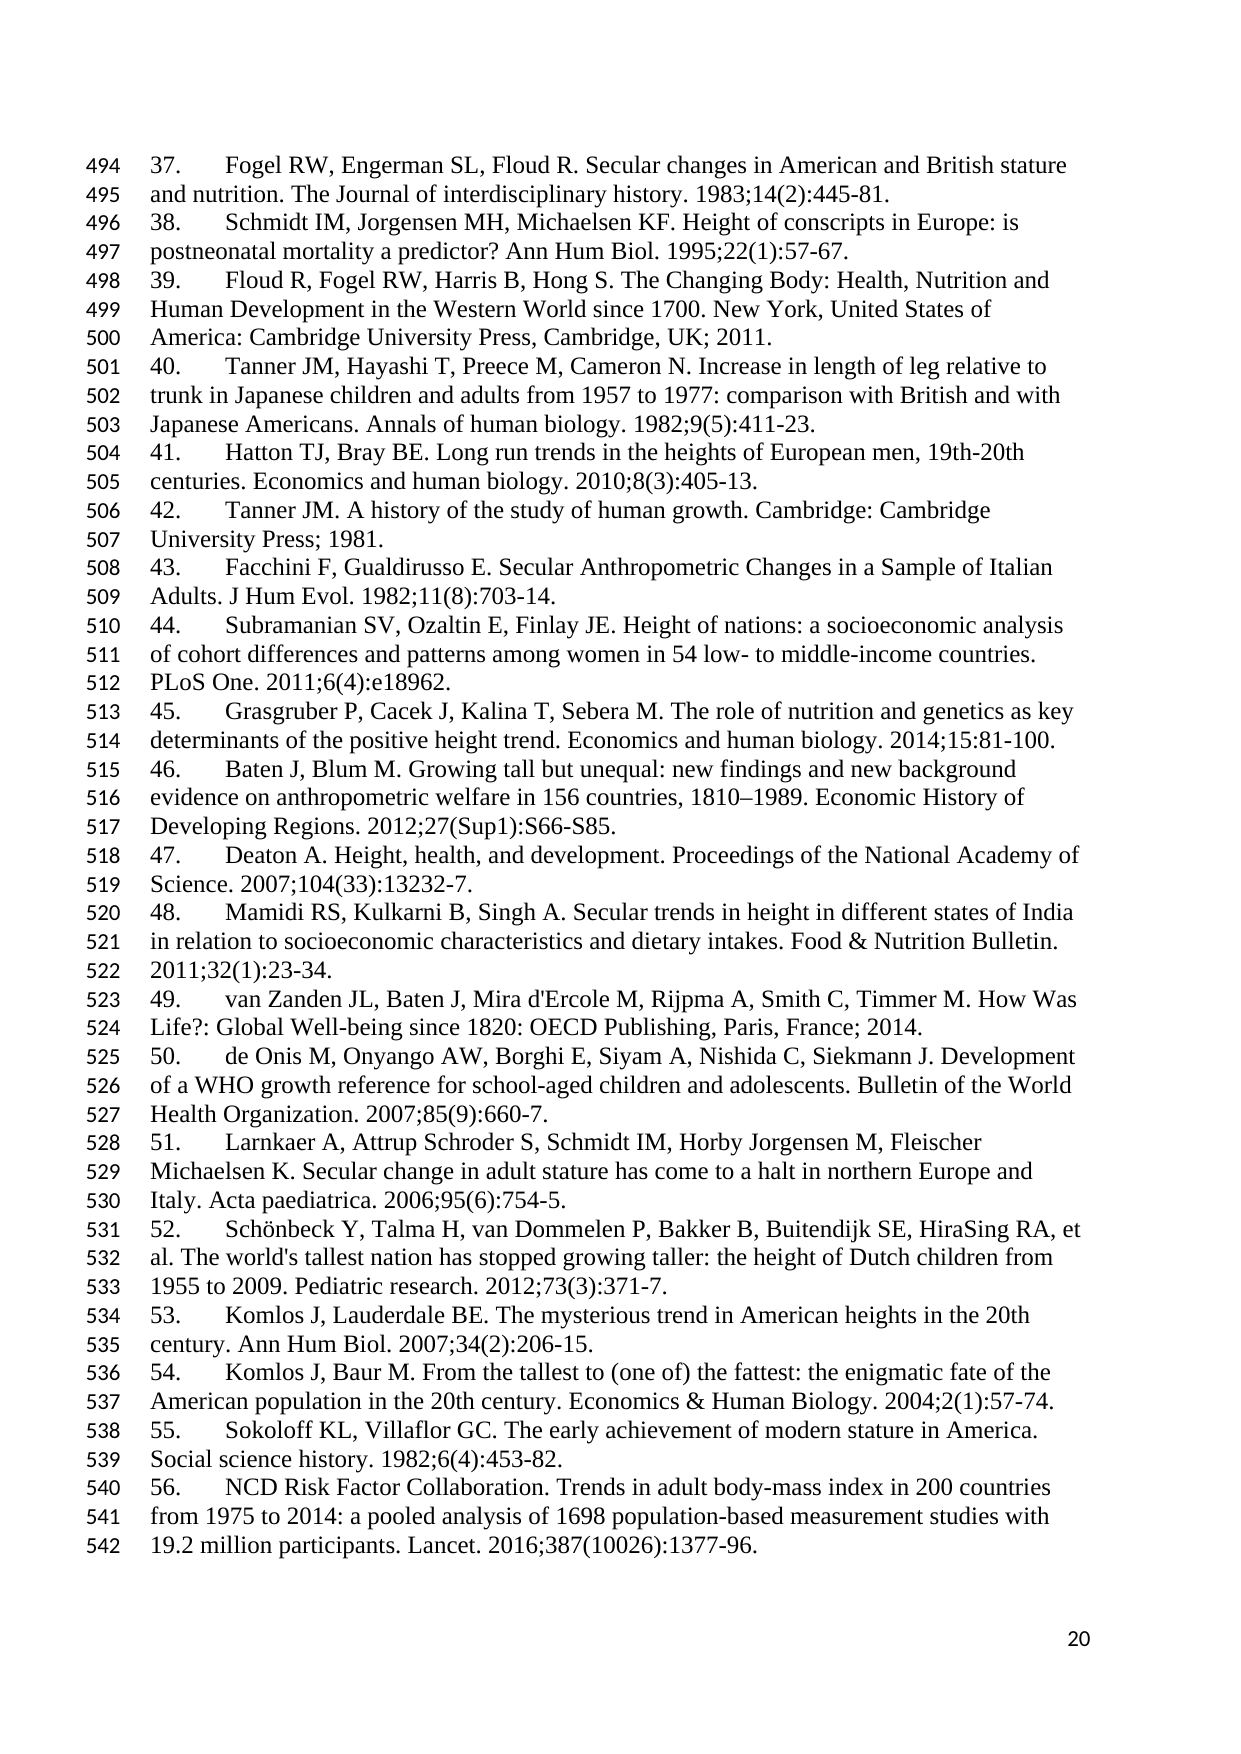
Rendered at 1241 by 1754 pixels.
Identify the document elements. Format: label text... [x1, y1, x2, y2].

text 47. Deaton A. Height, health, and development. Proceedings of the National Academy of Science. 2007;104(33):13232-7. [150, 840, 1090, 897]
text 39. Floud R, Fogel RW, Harris B, Hong S. The Changing Body: Health, Nutrition and Human Development in the Western World since 1700. New York, United States of America: Cambridge University Press, Cambridge, UK; 2011. [150, 265, 1090, 351]
text 44. Subramanian SV, Ozaltin E, Finlay JE. Height of nations: a socioeconomic analysis of cohort differences and patterns among women in 54 low- to middle-income countries. PLoS One. 2011;6(4):e18962. [150, 610, 1090, 696]
text 43. Facchini F, Gualdirusso E. Secular Anthropometric Changes in a Sample of Italian Adults. J Hum Evol. 1982;11(8):703-14. [150, 552, 1090, 610]
text 40. Tanner JM, Hayashi T, Preece M, Cameron N. Increase in length of leg relative to trunk in Japanese children and adults from 1957 to 1977: comparison with British and with Japanese Americans. Annals of human biology. 1982;9(5):411-23. [150, 351, 1090, 437]
text 55. Sokoloff KL, Villaflor GC. The early achievement of modern stature in America. Social science history. 1982;6(4):453-82. [150, 1415, 1090, 1472]
text 56. NCD Risk Factor Collaboration. Trends in adult body-mass index in 200 countries from 1975 to 2014: a pooled analysis of 1698 population-based measurement studies with 19.2 million participants. Lancet. 2016;387(10026):1377-96. [150, 1472, 1090, 1559]
text 48. Mamidi RS, Kulkarni B, Singh A. Secular trends in height in different states of India in relation to socioeconomic characteristics and dietary intakes. Food & Nutrition Bulletin. 2011;32(1):23-34. [150, 897, 1090, 984]
text 50. de Onis M, Onyango AW, Borghi E, Siyam A, Nishida C, Siekmann J. Development of a WHO growth reference for school-aged children and adolescents. Bulletin of the World Health Organization. 2007;85(9):660-7. [150, 1041, 1090, 1127]
text 53. Komlos J, Lauderdale BE. The mysterious trend in American heights in the 20th century. Ann Hum Biol. 2007;34(2):206-15. [150, 1300, 1090, 1357]
text 51. Larnkaer A, Attrup Schroder S, Schmidt IM, Horby Jorgensen M, Fleischer Michaelsen K. Secular change in adult stature has come to a halt in northern Europe and Italy. Acta paediatrica. 2006;95(6):754-5. [150, 1127, 1090, 1214]
text 37. Fogel RW, Engerman SL, Floud R. Secular changes in American and British stature and nutrition. The Journal of interdisciplinary history. 1983;14(2):445-81. [150, 150, 1090, 207]
text 41. Hatton TJ, Bray BE. Long run trends in the heights of European men, 19th-20th centuries. Economics and human biology. 2010;8(3):405-13. [150, 437, 1090, 495]
text 52. Schönbeck Y, Talma H, van Dommelen P, Bakker B, Buitendijk SE, HiraSing RA, et al. The world's tallest nation has stopped growing taller: the height of Dutch children from 1955 to 2009. Pediatric research. 2012;73(3):371-7. [150, 1214, 1090, 1300]
text 45. Grasgruber P, Cacek J, Kalina T, Sebera M. The role of nutrition and genetics as key determinants of the positive height trend. Economics and human biology. 2014;15:81-100. [150, 696, 1090, 754]
text 46. Baten J, Blum M. Growing tall but unequal: new findings and new background evidence on anthropometric welfare in 156 countries, 1810–1989. Economic History of Developing Regions. 2012;27(Sup1):S66-S85. [150, 754, 1090, 840]
text 42. Tanner JM. A history of the study of human growth. Cambridge: Cambridge University Press; 1981. [150, 495, 1090, 552]
text 38. Schmidt IM, Jorgensen MH, Michaelsen KF. Height of conscripts in Europe: is postneonatal mortality a predictor? Ann Hum Biol. 1995;22(1):57-67. [150, 207, 1090, 265]
text 49. van Zanden JL, Baten J, Mira d'Ercole M, Rijpma A, Smith C, Timmer M. How Was Life?: Global Well-being since 1820: OECD Publishing, Paris, France; 2014. [150, 984, 1090, 1041]
text 54. Komlos J, Baur M. From the tallest to (one of) the fattest: the enigmatic fate of the American population in the 20th century. Economics & Human Biology. 2004;2(1):57-74. [150, 1357, 1090, 1415]
